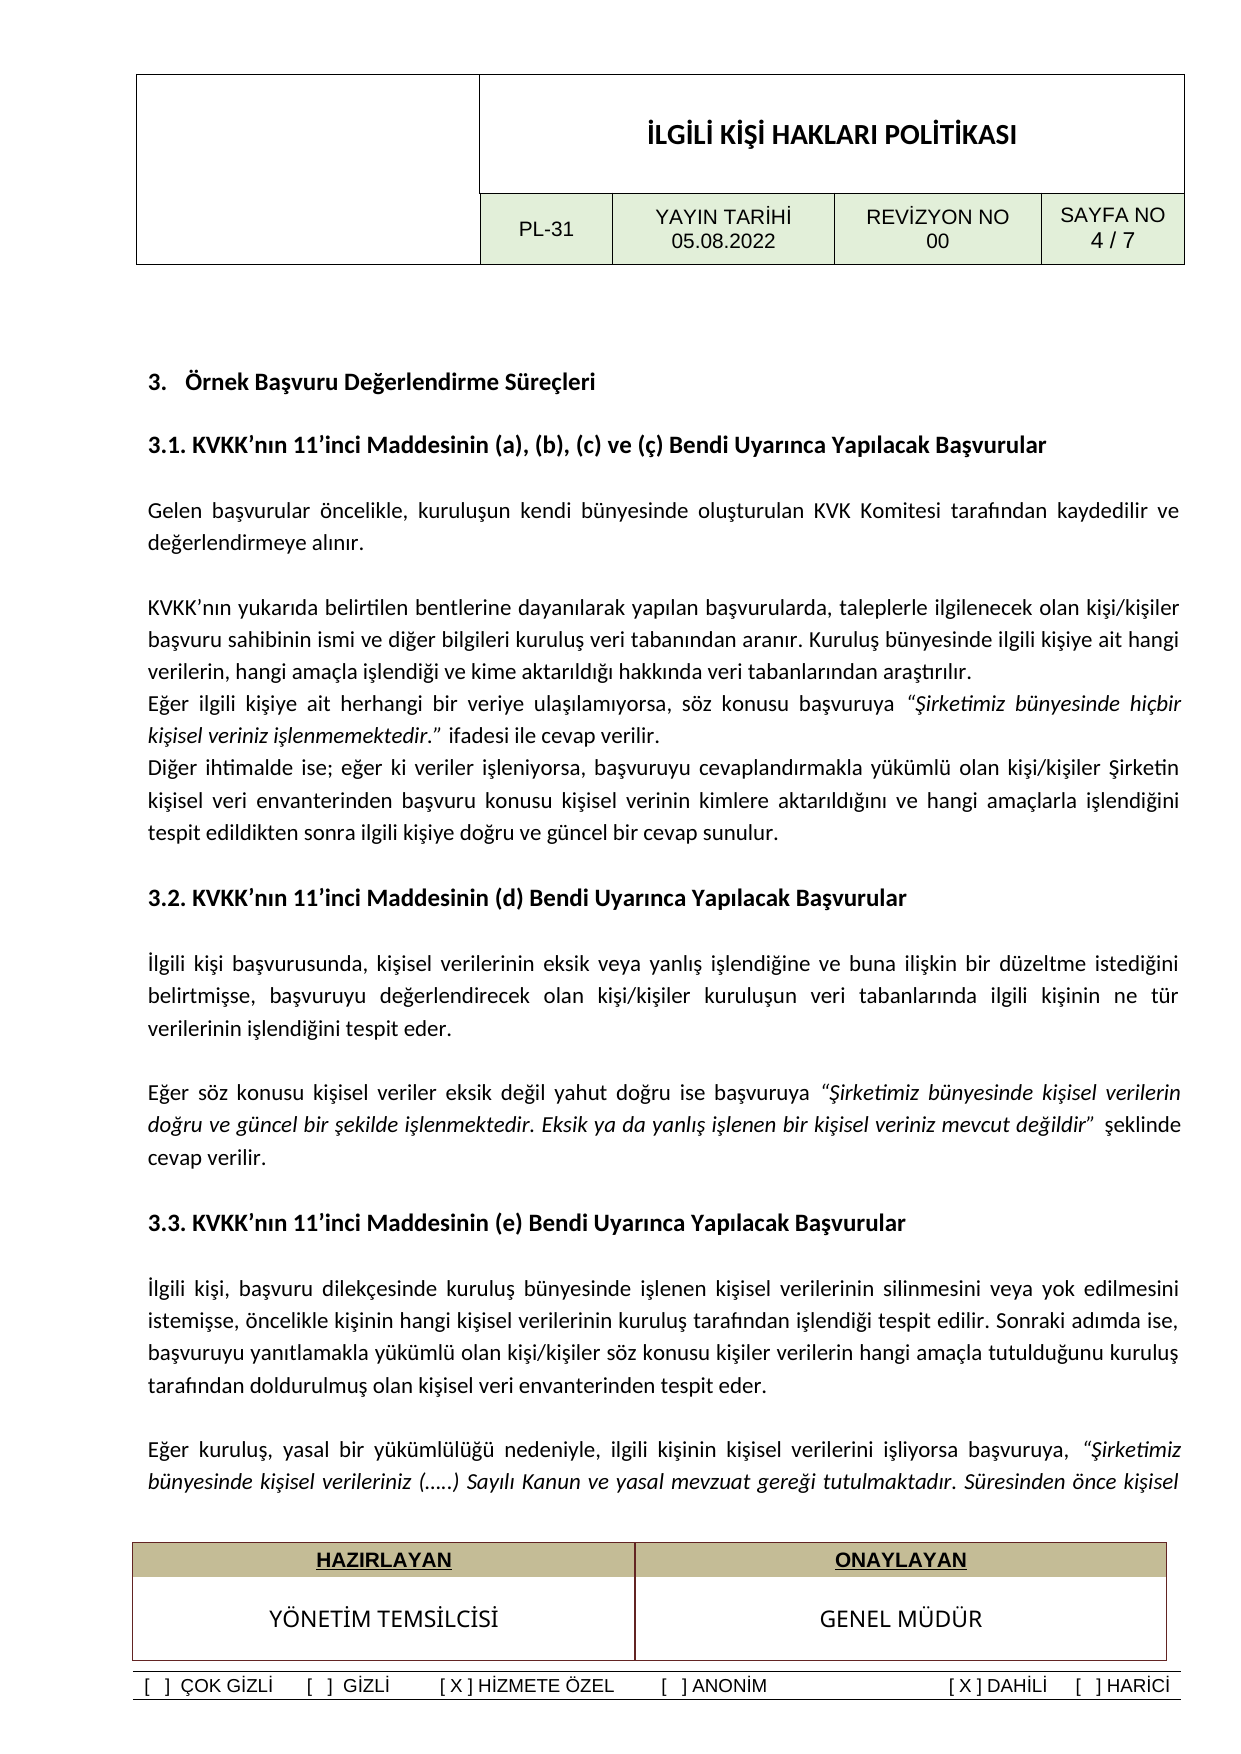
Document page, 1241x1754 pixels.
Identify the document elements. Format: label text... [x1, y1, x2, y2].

subtitle KVKK’nın 11’inci Maddesinin (e) Bendi Uyarınca Yapılacak Başvurular [148, 1207, 1181, 1237]
text Eğer söz konusu kişisel veriler eksik değil yahut doğru ise başvuruya “Şirketimiz bünyesinde kişisel verilerin doğru ve güncel bir şekilde işlenmektedir. Eksik ya da yanlış işlenen bir kişisel veriniz mevcut değildir” şeklinde cevap verilir. [148, 1078, 1181, 1171]
text Gelen başvurular öncelikle, kuruluşun kendi bünyesinde oluşturulan KVK Komitesi tarafından kaydedilir ve değerlendirmeye alınır. [148, 496, 1181, 556]
text Diğer ihtimalde ise; eğer ki veriler işleniyorsa, başvuruyu cevaplandırmakla yükümlü olan kişi/kişiler Şirketin kişisel veri envanterinden başvuru konusu kişisel verinin kimlere aktarıldığını ve hangi amaçlarla işlendiğini tespit edildikten sonra ilgili kişiye doğru ve güncel bir cevap sunulur. [148, 753, 1181, 846]
text İlgili kişi başvurusunda, kişisel verilerinin eksik veya yanlış işlendiğine ve buna ilişkin bir düzeltme istediğini belirtmişse, başvuruyu değerlendirecek olan kişi/kişiler kuruluşun veri tabanlarında ilgili kişinin ne tür verilerinin işlendiğini tespit eder. [148, 949, 1181, 1042]
text İlgili kişi, başvuru dilekçesinde kuruluş bünyesinde işlenen kişisel verilerinin silinmesini veya yok edilmesini istemişse, öncelikle kişinin hangi kişisel verilerinin kuruluş tarafından işlendiği tespit edilir. Sonraki adımda ise, başvuruyu yanıtlamakla yükümlü olan kişi/kişiler söz konusu kişiler verilerin hangi amaçla tutulduğunu kuruluş tarafından doldurulmuş olan kişisel veri envanterinden tespit eder. [148, 1274, 1181, 1399]
subtitle KVKK’nın 11’inci Maddesinin (d) Bendi Uyarınca Yapılacak Başvurular [148, 882, 1181, 913]
subtitle Örnek Başvuru Değerlendirme Süreçleri [148, 366, 1181, 396]
subtitle KVKK’nın 11’inci Maddesinin (a), (b), (c) ve (ç) Bendi Uyarınca Yapılacak Başvurular [148, 429, 1181, 459]
text Eğer ilgili kişiye ait herhangi bir veriye ulaşılamıyorsa, söz konusu başvuruya “Şirketimiz bünyesinde hiçbir kişisel veriniz işlenmemektedir.” ifadesi ile cevap verilir. [148, 689, 1181, 749]
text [148, 1435, 1181, 1495]
text KVKK’nın yukarıda belirtilen bentlerine dayanılarak yapılan başvurularda, taleplerle ilgilenecek olan kişi/kişiler başvuru sahibinin ismi ve diğer bilgileri kuruluş veri tabanından aranır. Kuruluş bünyesinde ilgili kişiye ait hangi verilerin, hangi amaçla işlendiği ve kime aktarıldığı hakkında veri tabanlarından araştırılır. [148, 593, 1181, 685]
